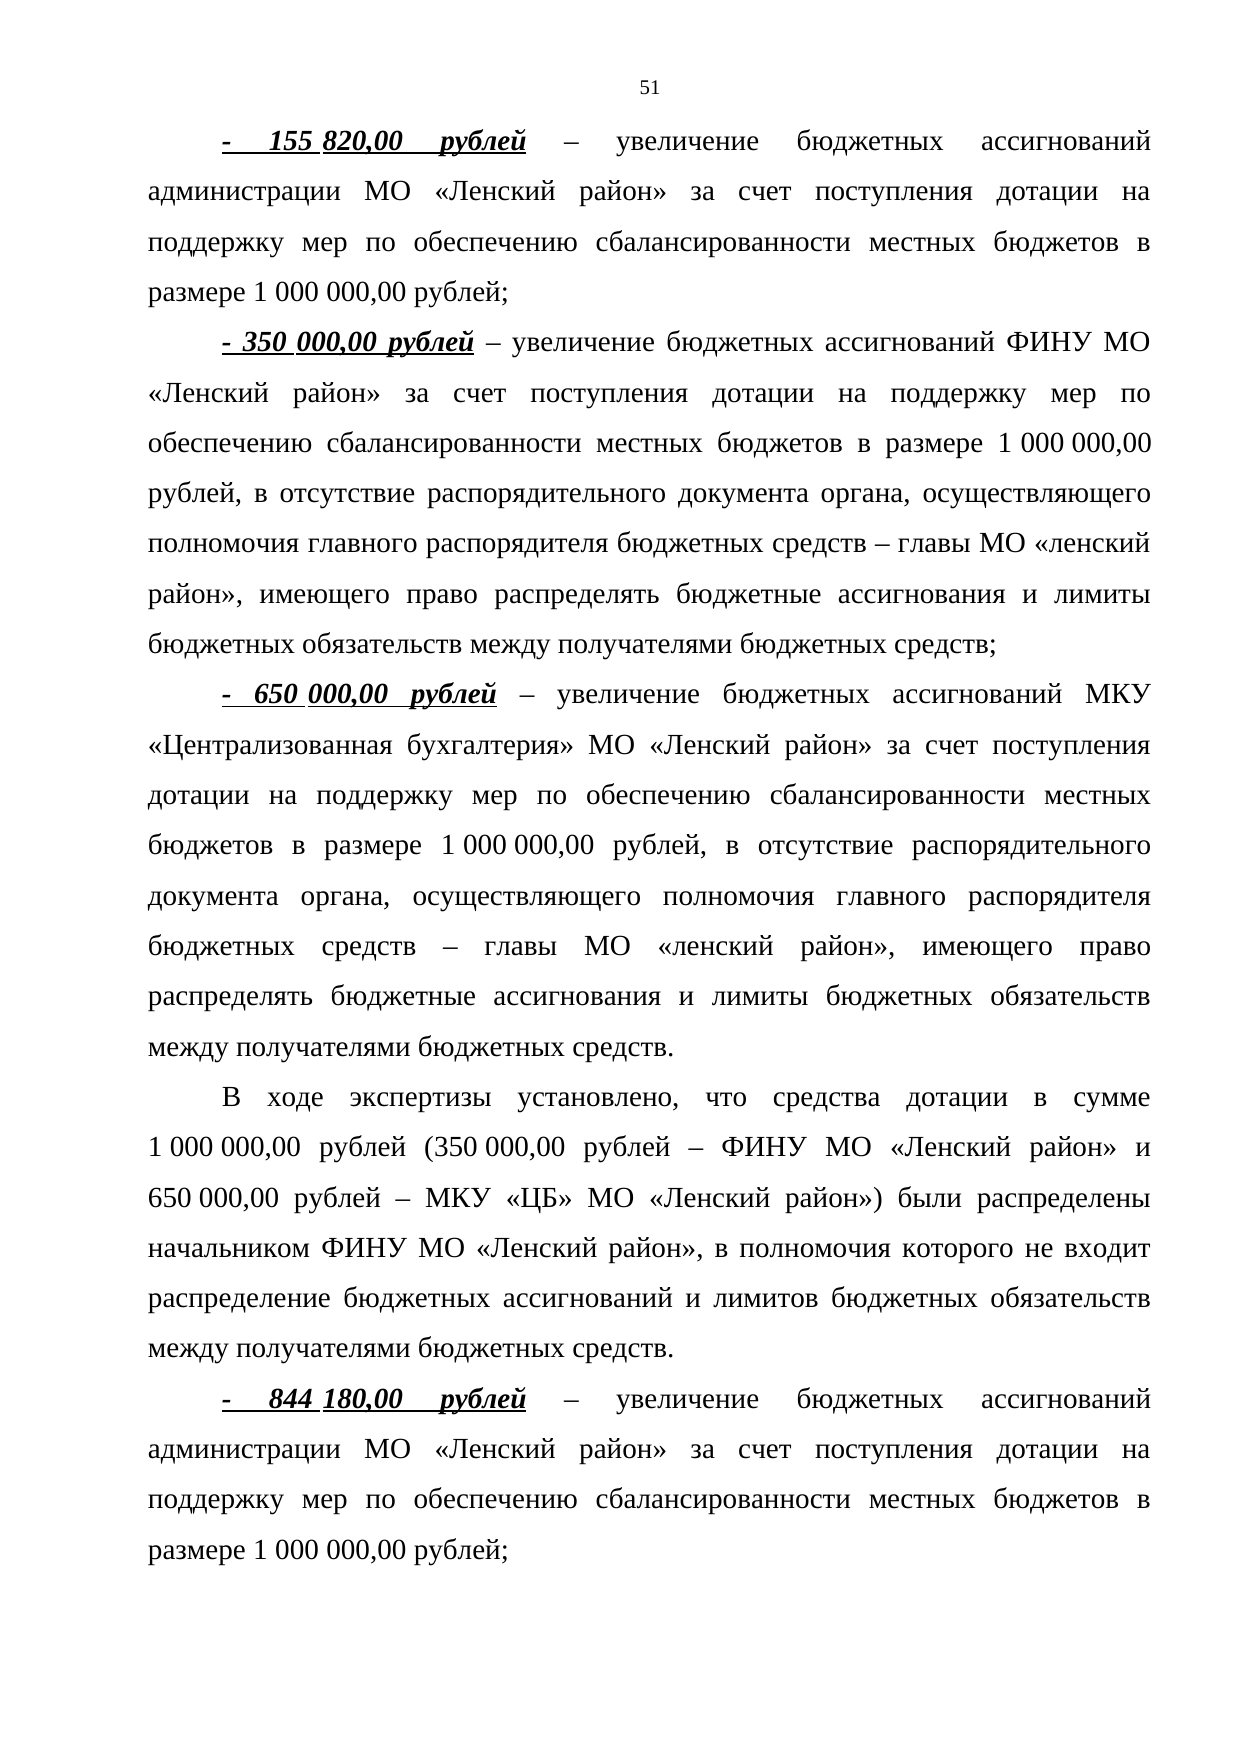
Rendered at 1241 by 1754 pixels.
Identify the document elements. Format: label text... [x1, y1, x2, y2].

text В ходе экспертизы установлено, что средства дотации в сумме 1 000 000,00 рублей (350 000,00 рублей – ФИНУ МО «Ленский район» и 650 000,00 рублей – МКУ «ЦБ» МО «Ленский район») были распределены начальником ФИНУ МО «Ленский район», в полномочия которого не входит распределение бюджетных ассигнований и лимитов бюджетных обязательств между получателями бюджетных средств. [148, 1079, 1152, 1364]
text - 350 000,00 рублей – увеличение бюджетных ассигнований ФИНУ МО «Ленский район» за счет поступления дотации на поддержку мер по обеспечению сбалансированности местных бюджетов в размере 1 000 000,00 рублей, в отсутствие распорядительного документа органа, осуществляющего полномочия главного распорядителя бюджетных средств – главы МО «ленский район», имеющего право распределять бюджетные ассигнования и лимиты бюджетных обязательств между получателями бюджетных средств; [148, 324, 1152, 660]
text - 155 820,00 рублей – увеличение бюджетных ассигнований администрации МО «Ленский район» за счет поступления дотации на поддержку мер по обеспечению сбалансированности местных бюджетов в размере 1 000 000,00 рублей; [148, 123, 1152, 308]
text - 844 180,00 рублей – увеличение бюджетных ассигнований администрации МО «Ленский район» за счет поступления дотации на поддержку мер по обеспечению сбалансированности местных бюджетов в размере 1 000 000,00 рублей; [148, 1381, 1152, 1565]
text - 650 000,00 рублей – увеличение бюджетных ассигнований МКУ «Централизованная бухгалтерия» МО «Ленский район» за счет поступления дотации на поддержку мер по обеспечению сбалансированности местных бюджетов в размере 1 000 000,00 рублей, в отсутствие распорядительного документа органа, осуществляющего полномочия главного распорядителя бюджетных средств – главы МО «ленский район», имеющего право распределять бюджетные ассигнования и лимиты бюджетных обязательств между получателями бюджетных средств. [148, 677, 1152, 1062]
